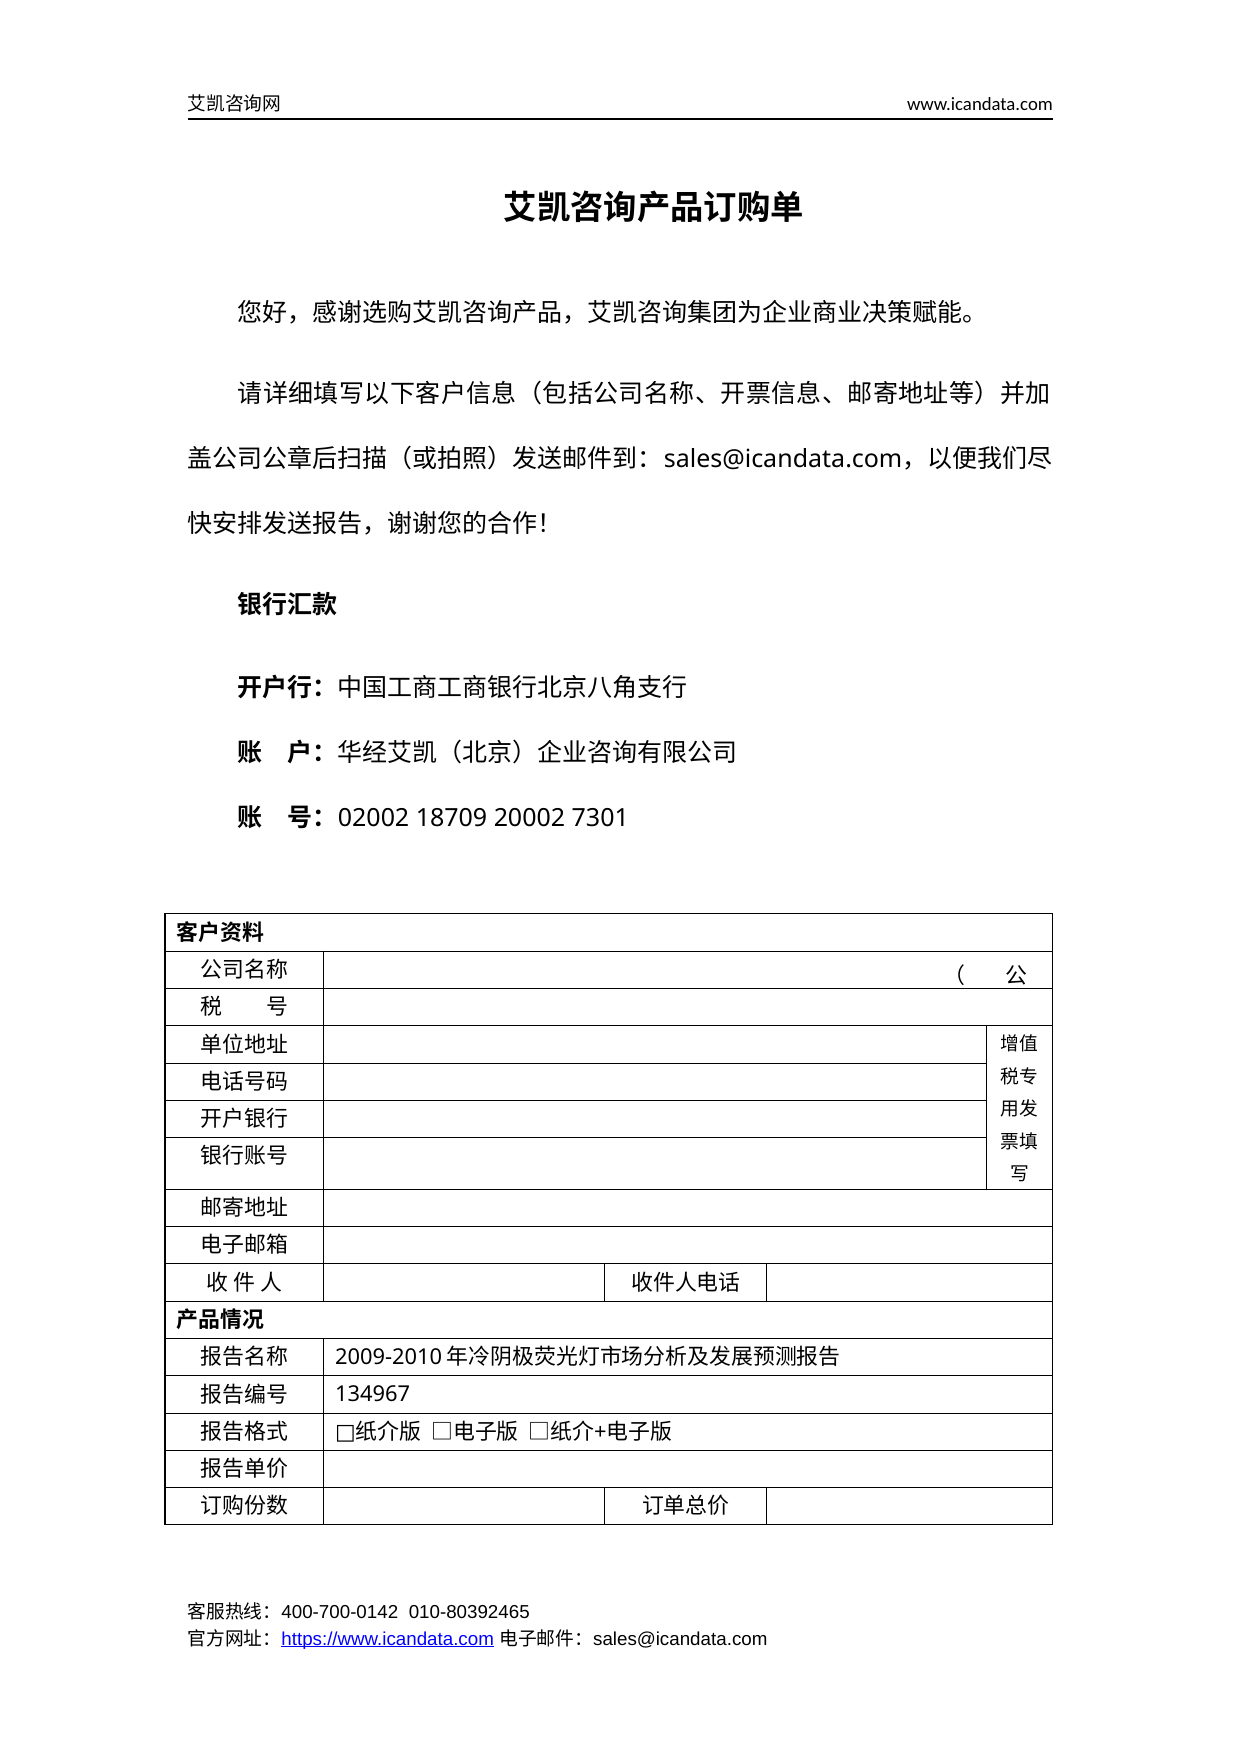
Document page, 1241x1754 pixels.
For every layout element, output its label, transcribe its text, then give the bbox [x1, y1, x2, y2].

text 艾凯咨询产品订购单 [187, 172, 1053, 237]
table_cell 报告单价 [166, 1451, 323, 1487]
table_cell 公司名称 [166, 952, 323, 988]
table_cell 产品情况 [166, 1302, 1052, 1338]
table_cell 增值税专用发票填写 [987, 1026, 1052, 1189]
text 账 户：华经艾凯（北京）企业咨询有限公司 [187, 718, 1053, 783]
table_cell 税 号 [166, 989, 323, 1025]
table_cell [324, 1138, 986, 1189]
table_cell [324, 1227, 1052, 1263]
table_cell □纸介版 □电子版 □纸介+电子版 [324, 1414, 1052, 1450]
table_cell 单位地址 [166, 1026, 323, 1062]
table_cell 报告名称 [166, 1339, 323, 1375]
table_cell 订单总价 [605, 1488, 766, 1524]
table_cell 电子邮箱 [166, 1227, 323, 1263]
table_cell 订购份数 [166, 1488, 323, 1524]
table_cell [324, 989, 1052, 1025]
table_cell [324, 952, 1052, 988]
table_cell [324, 1264, 604, 1301]
table_cell 2009-2010年冷阴极荧光灯市场分析及发展预测报告 [324, 1339, 1052, 1375]
table_cell 134967 [324, 1376, 1052, 1412]
table_cell [324, 1064, 986, 1100]
table_cell 报告格式 [166, 1414, 323, 1450]
table_cell 收件人电话 [605, 1264, 766, 1301]
table_cell 开户银行 [166, 1101, 323, 1137]
text 银行汇款 [187, 570, 1053, 635]
text 请详细填写以下客户信息（包括公司名称、开票信息、邮寄地址等）并加盖公司公章后扫描（或拍照）发送邮件到：sales@icandata.com，以便我们尽快安排发送报告，谢谢您的合作！ [187, 359, 1053, 554]
table_cell 电话号码 [166, 1064, 323, 1100]
table_cell 银行账号 [166, 1138, 323, 1189]
table_cell [767, 1488, 1052, 1524]
text 账 号：02002 18709 20002 7301 [187, 783, 1053, 848]
text 开户行：中国工商工商银行北京八角支行 [187, 653, 1053, 718]
table_cell [324, 1451, 1052, 1487]
table_cell [324, 1101, 986, 1137]
table_cell [324, 1488, 604, 1524]
table_cell 邮寄地址 [166, 1190, 323, 1226]
table_cell 报告编号 [166, 1376, 323, 1412]
table_cell [324, 1190, 1052, 1226]
table_cell [767, 1264, 1052, 1301]
table_cell [324, 1026, 986, 1062]
text 您好，感谢选购艾凯咨询产品，艾凯咨询集团为企业商业决策赋能。 [187, 278, 1053, 343]
table_cell 收 件 人 [166, 1264, 323, 1301]
table_header 客户资料 [166, 914, 1052, 951]
